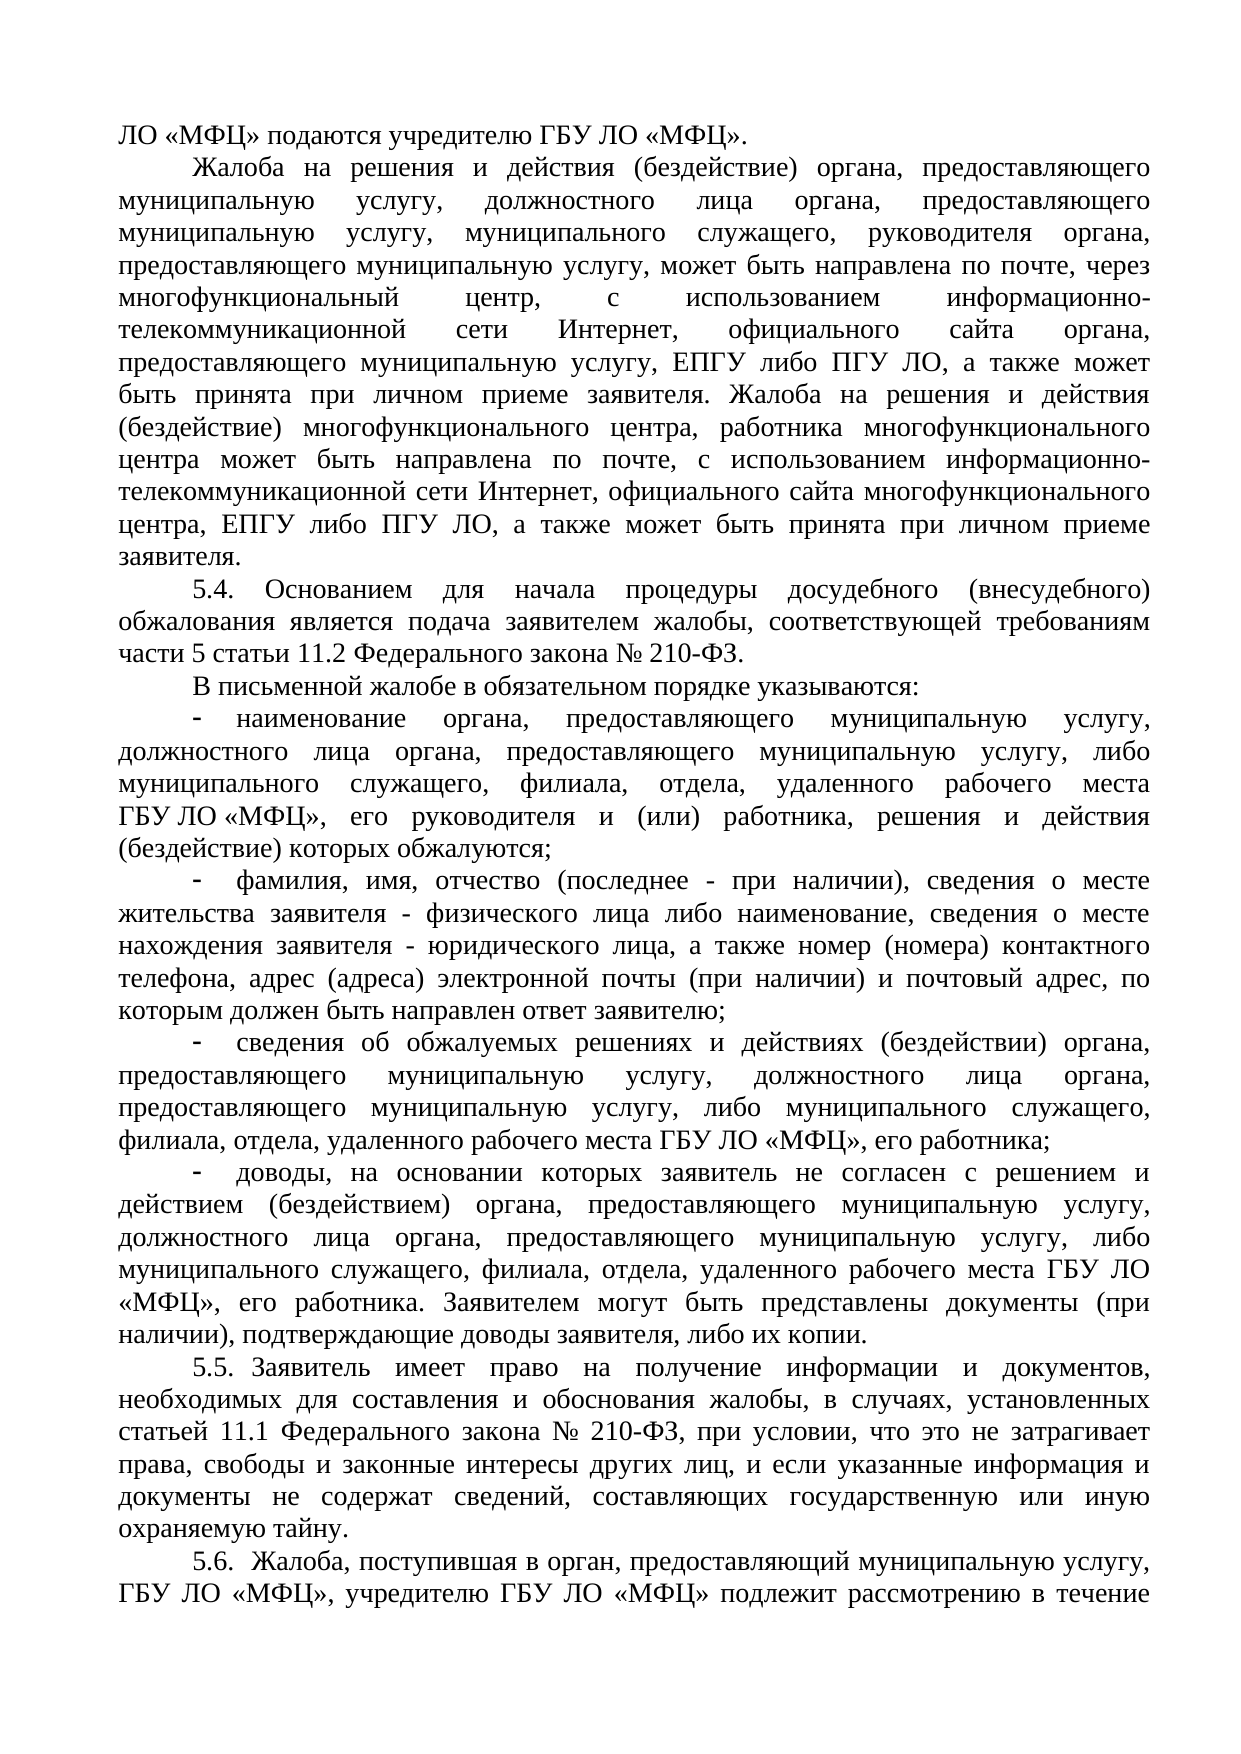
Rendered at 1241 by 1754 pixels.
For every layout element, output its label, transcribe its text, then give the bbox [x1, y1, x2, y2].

text В письменной жалобе в обязательном порядке указываются: [118, 669, 1152, 701]
list фамилия, имя, отчество (последнее - при наличии), сведения о месте жительства заявителя - физического лица либо наименование, сведения о месте нахождения заявителя - юридического лица, а также номер (номера) контактного телефона, адрес (адреса) электронной почты (при наличии) и почтовый адрес, по которым должен быть направлен ответ заявителю; [118, 863, 1152, 1025]
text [118, 118, 1152, 151]
list сведения об обжалуемых решениях и действиях (бездействии) органа, предоставляющего муниципальную услугу, должностного лица органа, предоставляющего муниципальную услугу, либо муниципального служащего, филиала, отдела, удаленного рабочего места ГБУ ЛО «МФЦ», его работника; [118, 1025, 1152, 1155]
text 5.4. Основанием для начала процедуры досудебного (внесудебного) обжалования является подача заявителем жалобы, соответствующей требованиям части 5 статьи 11.2 Федерального закона № 210-ФЗ. [118, 572, 1152, 669]
list доводы, на основании которых заявитель не согласен с решением и действием (бездействием) органа, предоставляющего муниципальную услугу, должностного лица органа, предоставляющего муниципальную услугу, либо муниципального служащего, филиала, отдела, удаленного рабочего места ГБУ ЛО «МФЦ», его работника. Заявителем могут быть представлены документы (при наличии), подтверждающие доводы заявителя, либо их копии. [118, 1155, 1152, 1349]
text 5.5. Заявитель имеет право на получение информации и документов, необходимых для составления и обоснования жалобы, в случаях, установленных статьей 11.1 Федерального закона № 210-ФЗ, при условии, что это не затрагивает права, свободы и законные интересы других лиц, и если указанные информация и документы не содержат сведений, составляющих государственную или иную охраняемую тайну. [118, 1349, 1152, 1544]
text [118, 1544, 1152, 1609]
text Жалоба на решения и действия (бездействие) органа, предоставляющего муниципальную услугу, должностного лица органа, предоставляющего муниципальную услугу, муниципального служащего, руководителя органа, предоставляющего муниципальную услугу, может быть направлена по почте, через многофункциональный центр, с использованием информационно-телекоммуникационной сети Интернет, официального сайта органа, предоставляющего муниципальную услугу, ЕПГУ либо ПГУ ЛО, а также может быть принята при личном приеме заявителя. Жалоба на решения и действия (бездействие) многофункционального центра, работника многофункционального центра может быть направлена по почте, с использованием информационно-телекоммуникационной сети Интернет, официального сайта многофункционального центра, ЕПГУ либо ПГУ ЛО, а также может быть принята при личном приеме заявителя. [118, 151, 1152, 572]
list наименование органа, предоставляющего муниципальную услугу, должностного лица органа, предоставляющего муниципальную услугу, либо муниципального служащего, филиала, отдела, удаленного рабочего места ГБУ ЛО «МФЦ», его руководителя и (или) работника, решения и действия (бездействие) которых обжалуются; [118, 701, 1152, 863]
